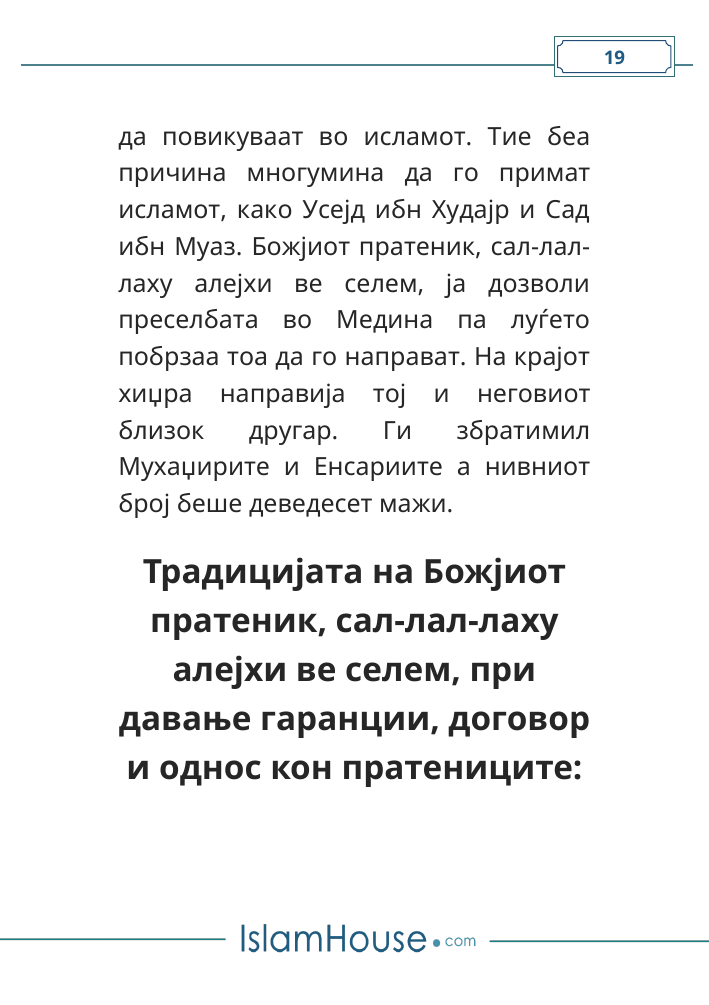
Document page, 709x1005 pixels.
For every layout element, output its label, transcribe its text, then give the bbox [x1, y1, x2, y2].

picture [233, 919, 709, 959]
subtitle Традицијата на Божјиот пратеник, сал-лал-лаху алејхи ве селем, при давање гаранции, договор и однос кон пратениците: [118, 548, 591, 789]
picture [0, 918, 226, 956]
